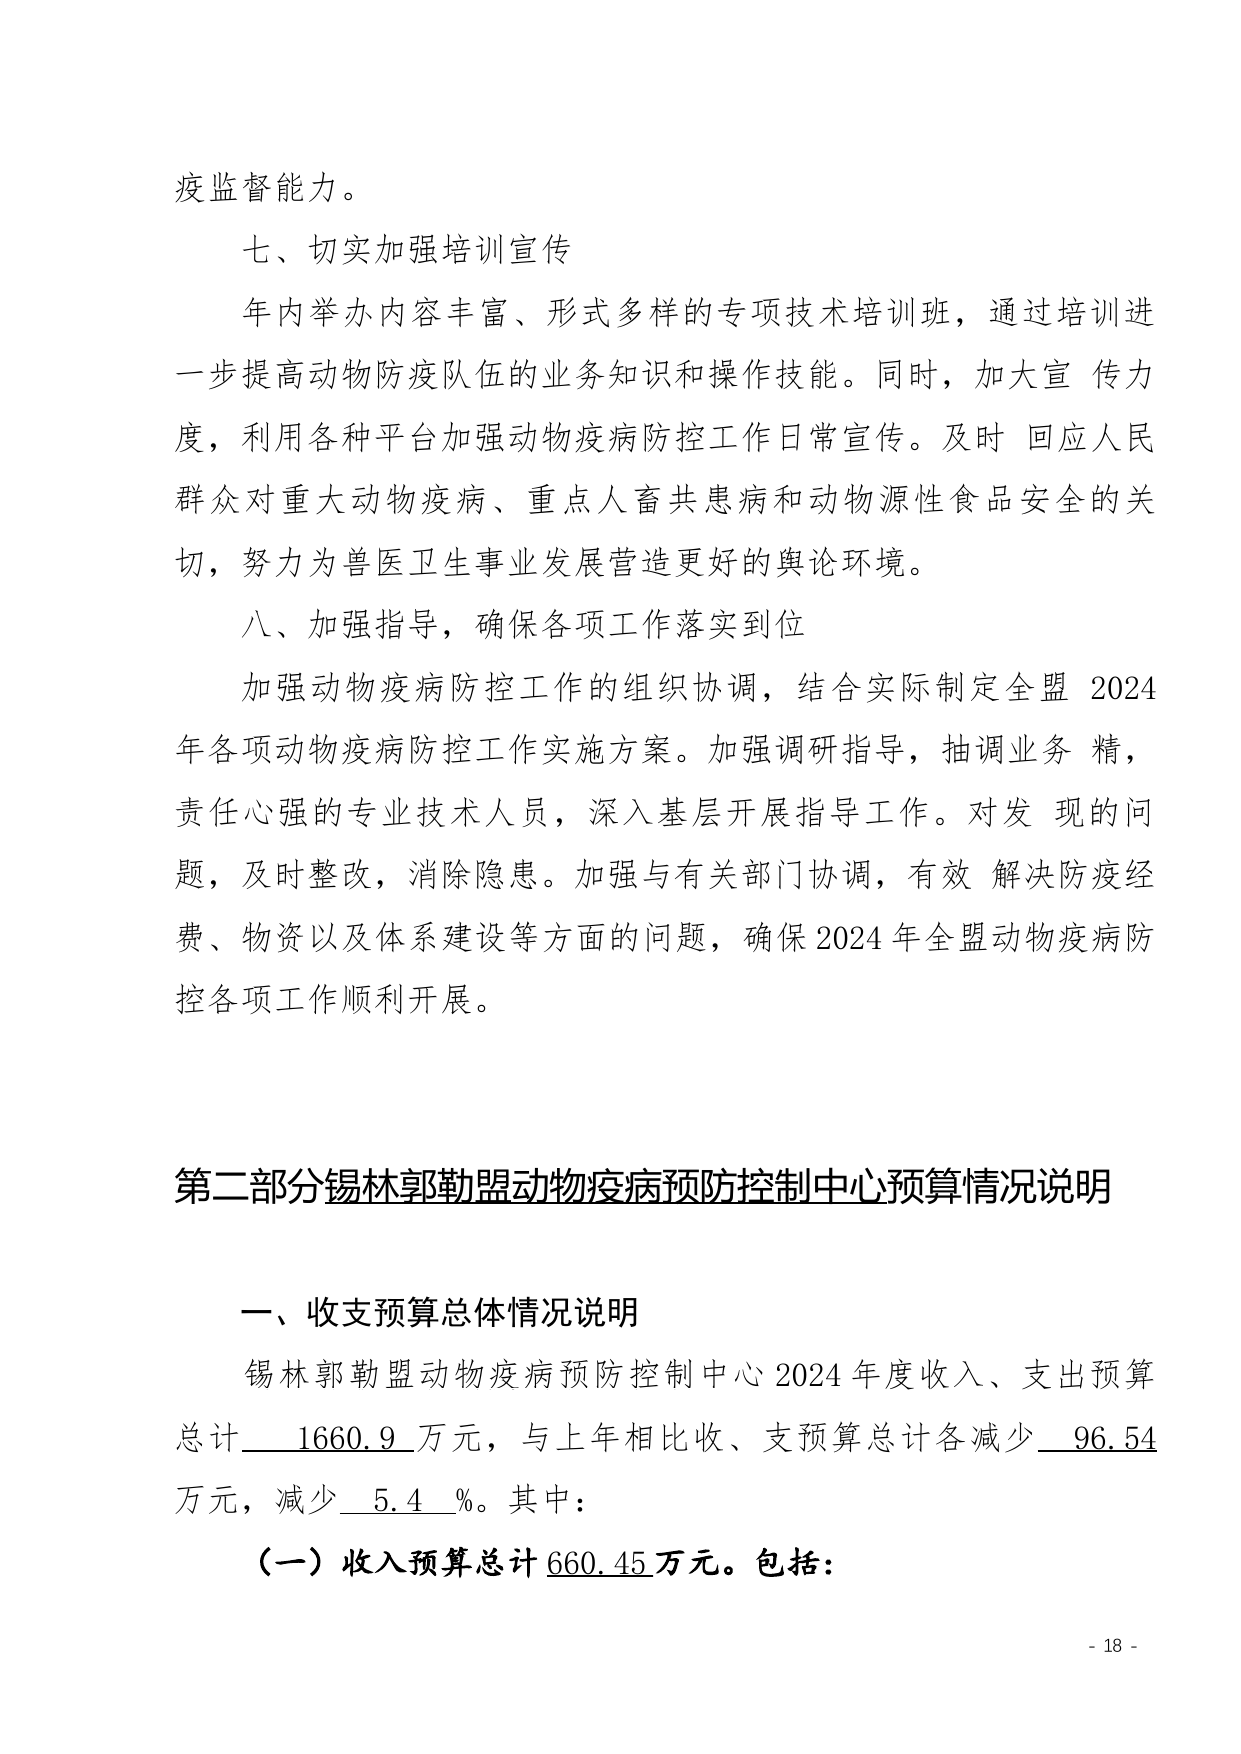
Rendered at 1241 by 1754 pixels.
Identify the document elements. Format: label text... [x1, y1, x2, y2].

text 加强动物疫病防控工作的组织协调，结合实际制定全盟 2024年各项动物疫病防控工作实施方案。加强调研指导，抽调业务 精，责任心强的专业技术人员，深入基层开展指导工作。对发 现的问题，及时整改，消除隐患。加强与有关部门协调，有效 解决防疫经费、物资以及体系建设等方面的问题，确保2024年全盟动物疫病防控各项工作顺利开展。 [173, 649, 1157, 1024]
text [173, 149, 1157, 212]
text 锡林郭勒盟动物疫病预防控制中心2024年度收入、支出预算总计 1660.9 万元，与上年相比收、支预算总计各减少 96.54 万元，减少 5.4 %。其中： [173, 1337, 1157, 1524]
text 一、收支预算总体情况说明 [173, 1274, 1157, 1337]
text 年内举办内容丰富、形式多样的专项技术培训班，通过培训进 一步提高动物防疫队伍的业务知识和操作技能。同时，加大宣 传力度，利用各种平台加强动物疫病防控工作日常宣传。及时 回应人民群众对重大动物疫病、重点人畜共患病和动物源性食品安全的关切，努力为兽医卫生事业发展营造更好的舆论环境。 [173, 274, 1157, 587]
text 七、切实加强培训宣传 [173, 212, 1157, 274]
text （一）收入预算总计660.45万元。包括： [173, 1524, 1157, 1587]
text 八、加强指导，确保各项工作落实到位 [173, 587, 1157, 649]
subtitle 第二部分锡林郭勒盟动物疫病预防控制中心预算情况说明 [129, 1149, 1157, 1212]
